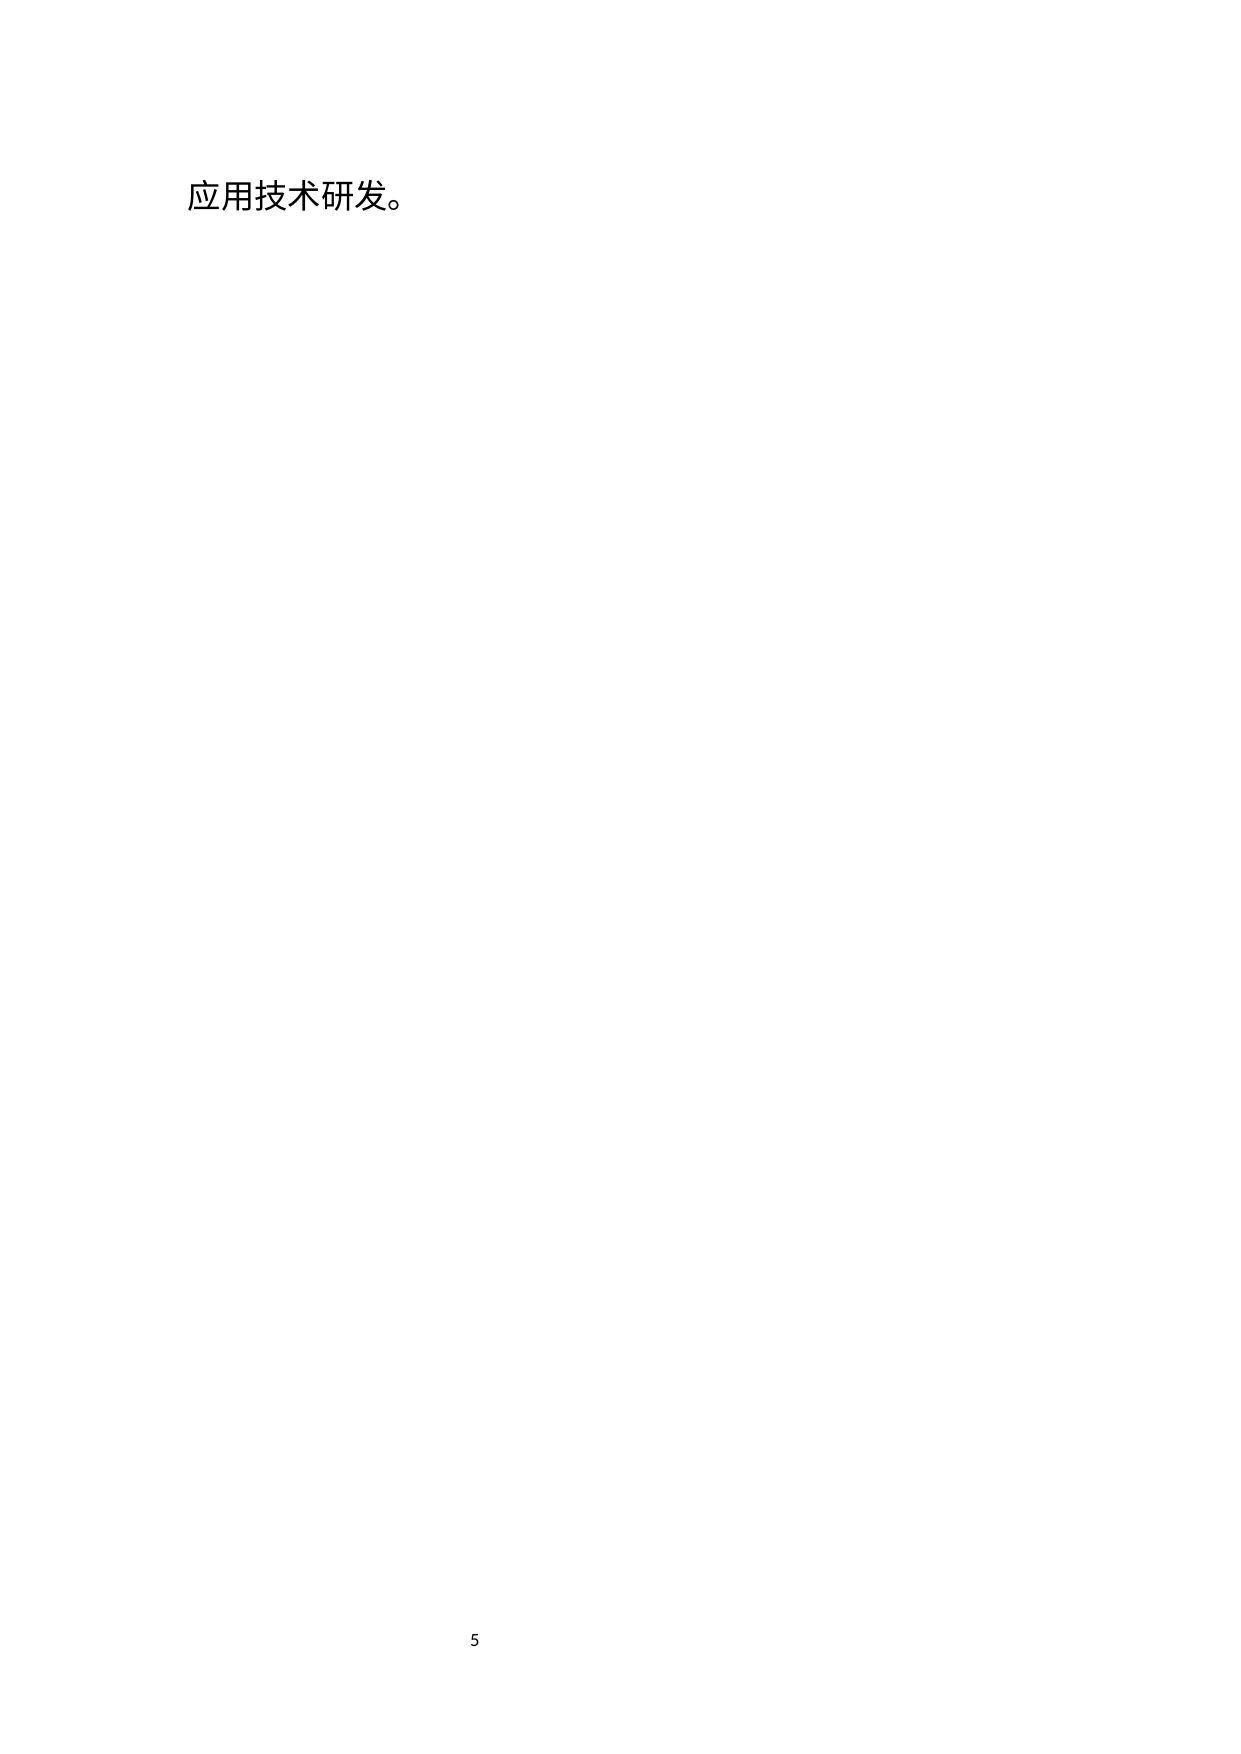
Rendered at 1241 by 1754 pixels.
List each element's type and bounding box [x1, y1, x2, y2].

text [187, 162, 1053, 227]
